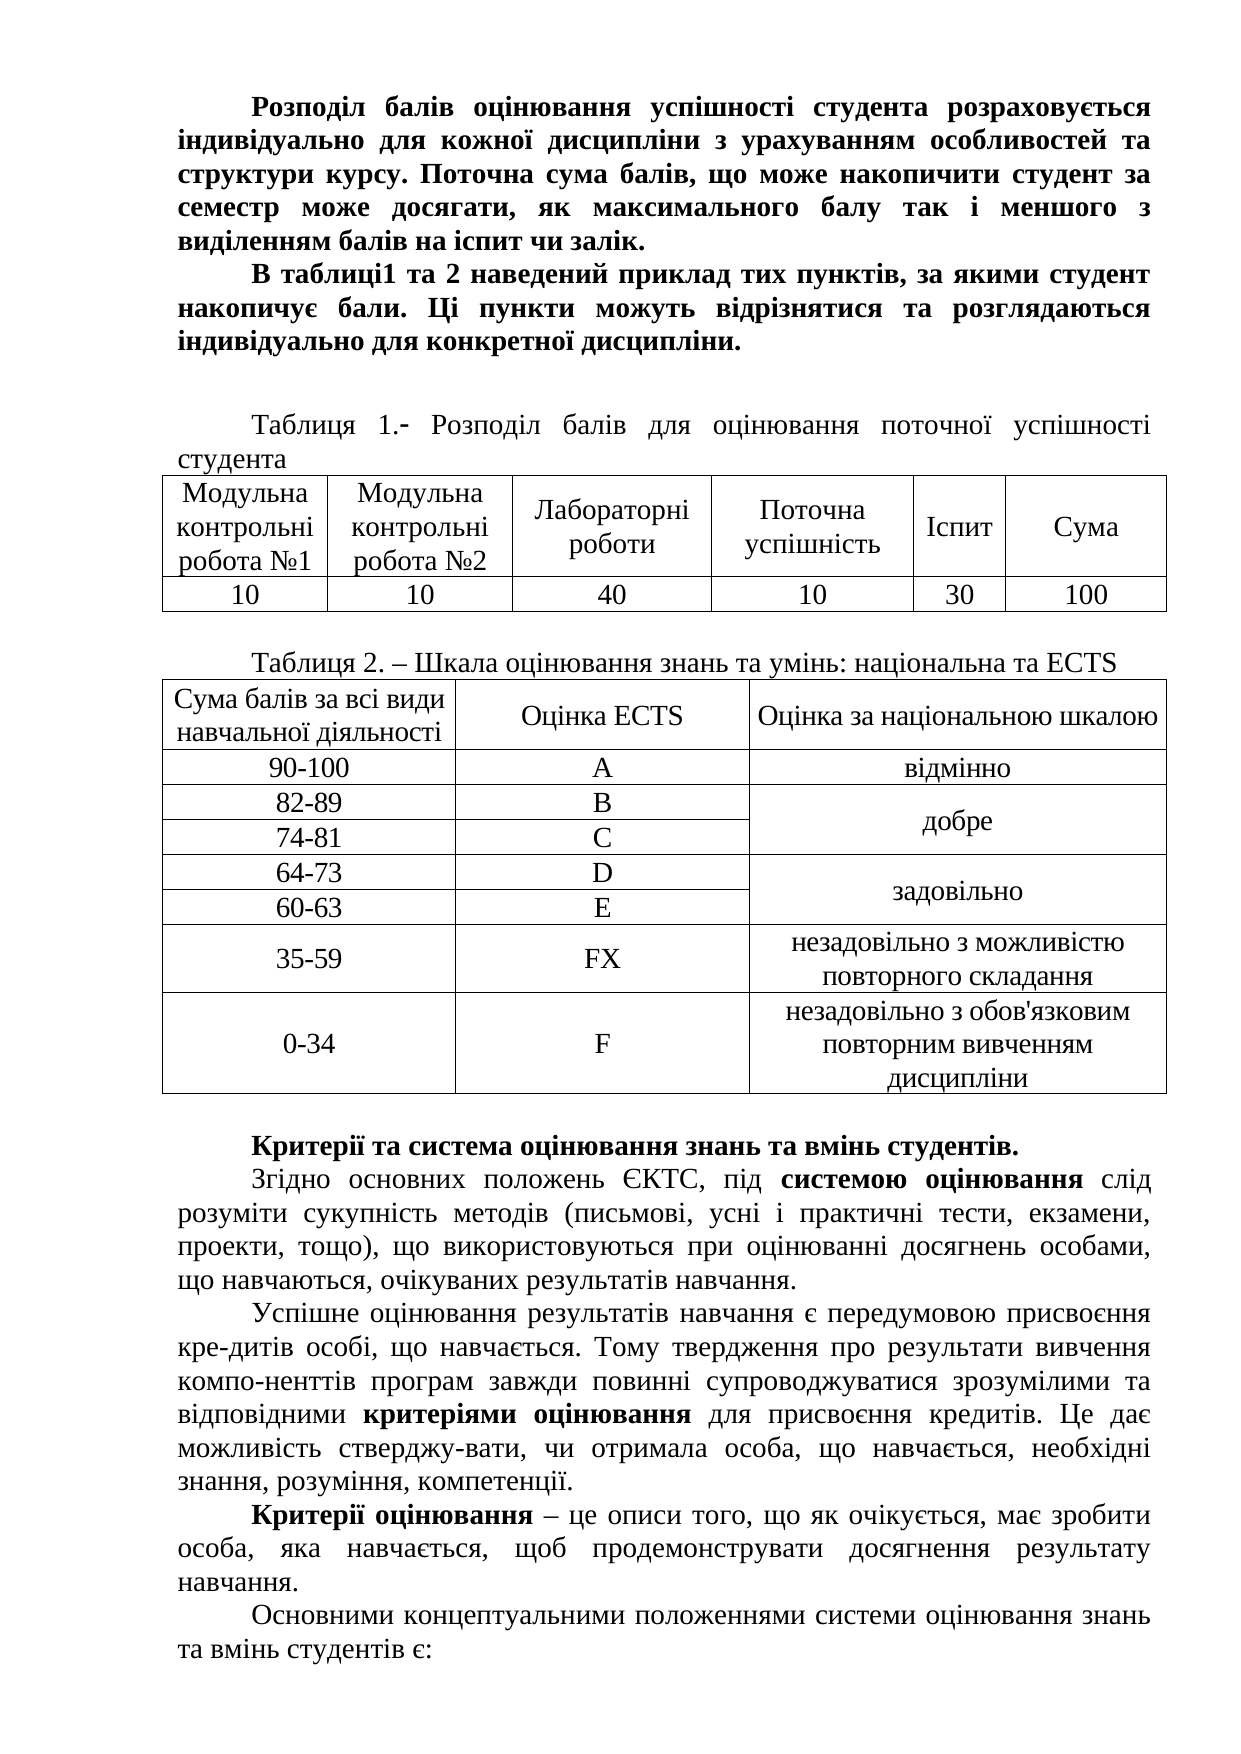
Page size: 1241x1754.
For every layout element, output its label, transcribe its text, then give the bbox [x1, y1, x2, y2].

table_cell 100 [1006, 577, 1166, 611]
table_cell Е [456, 890, 749, 923]
table_header Іспит [914, 476, 1005, 576]
table_cell 64-73 [163, 855, 455, 889]
text Успішне оцінювання результатів навчання є передумовою присвоєння кре-дитів особі, що навчається. Тому твердження про результати вивчення компо-ненттів програм завжди повинні супроводжуватися зрозумілими та відповідними критеріями оцінювання для присвоєння кредитів. Це дає можливість стверджу-вати, чи отримала особа, що навчається, необхідні знання, розуміння, компетенції. [177, 1296, 1152, 1497]
table_cell незадовільно з можливістю повторного складання [750, 925, 1166, 992]
table_cell задовільно [750, 855, 1166, 923]
table_cell добре [750, 785, 1166, 854]
text Критерії оцінювання – це описи того, що як очікується, має зробити особа, яка навчається, щоб продемонструвати досягнення результату навчання. [177, 1497, 1152, 1597]
table_cell 0-34 [163, 993, 455, 1093]
text Згідно основних положень ЄКТС, під системою оцінювання слід розуміти сукупність методів (письмові, усні і практичні тести, екзамени, проекти, тощо), що використовуються при оцінюванні досягнень особами, що навчаються, очікуваних результатів навчання. [177, 1161, 1152, 1296]
text В таблиці1 та 2 наведений приклад тих пунктів, за якими студент накопичує бали. Ці пункти можуть відрізнятися та розглядаються індивідуально для конкретної дисципліни. [177, 256, 1152, 357]
text Таблиця 1. Розподіл балів для оцінювання поточної успішності студента [177, 407, 1152, 474]
text Розподіл балів оцінювання успішності студента розраховується індивідуально для кожної дисципліни з урахуванням особливостей та структури курсу. Поточна сума балів, що може накопичити студент за семестр може досягати, як максимального балу так і меншого з виділенням балів на іспит чи залік. [177, 89, 1152, 256]
table_cell А [456, 750, 749, 784]
table_cell 35-59 [163, 925, 455, 992]
table_cell 90-100 [163, 750, 455, 784]
table_cell відмінно [750, 750, 1166, 784]
table_cell F [456, 993, 749, 1093]
table_cell 30 [914, 577, 1005, 611]
text Критерії та система оцінювання знань та вмінь студентів. [177, 1128, 1152, 1161]
table_cell 10 [712, 577, 913, 611]
table_cell 82-89 [163, 785, 455, 819]
table_cell D [456, 855, 749, 889]
table_header Оцінка ЕСТS [456, 680, 749, 749]
table_header Поточна успішність [712, 476, 913, 576]
text Основними концептуальними положеннями системи оцінювання знань та вмінь студентів є: [177, 1597, 1152, 1664]
table_header Сума балів за всі види навчальної діяльності [163, 680, 455, 749]
table_header Модульна контрольні робота №2 [328, 476, 512, 576]
table_cell FХ [456, 925, 749, 992]
table_cell незадовільно з обов'язковим повторним вивченням дисципліни [750, 993, 1166, 1093]
table_header Лабораторні роботи [513, 476, 711, 576]
table_header Модульна контрольні робота №1 [163, 476, 327, 576]
table_cell 60-63 [163, 890, 455, 923]
table_cell 40 [513, 577, 711, 611]
table_cell В [456, 785, 749, 819]
text Таблиця 2. – Шкала оцінювання знань та умінь: національна та ЕСТS [177, 645, 1152, 679]
table_header Оцінка за національною шкалою [750, 680, 1166, 749]
table_cell 10 [328, 577, 512, 611]
table_header Сума [1006, 476, 1166, 576]
table_cell 74-81 [163, 820, 455, 854]
table_cell 10 [163, 577, 327, 611]
table_cell С [456, 820, 749, 854]
